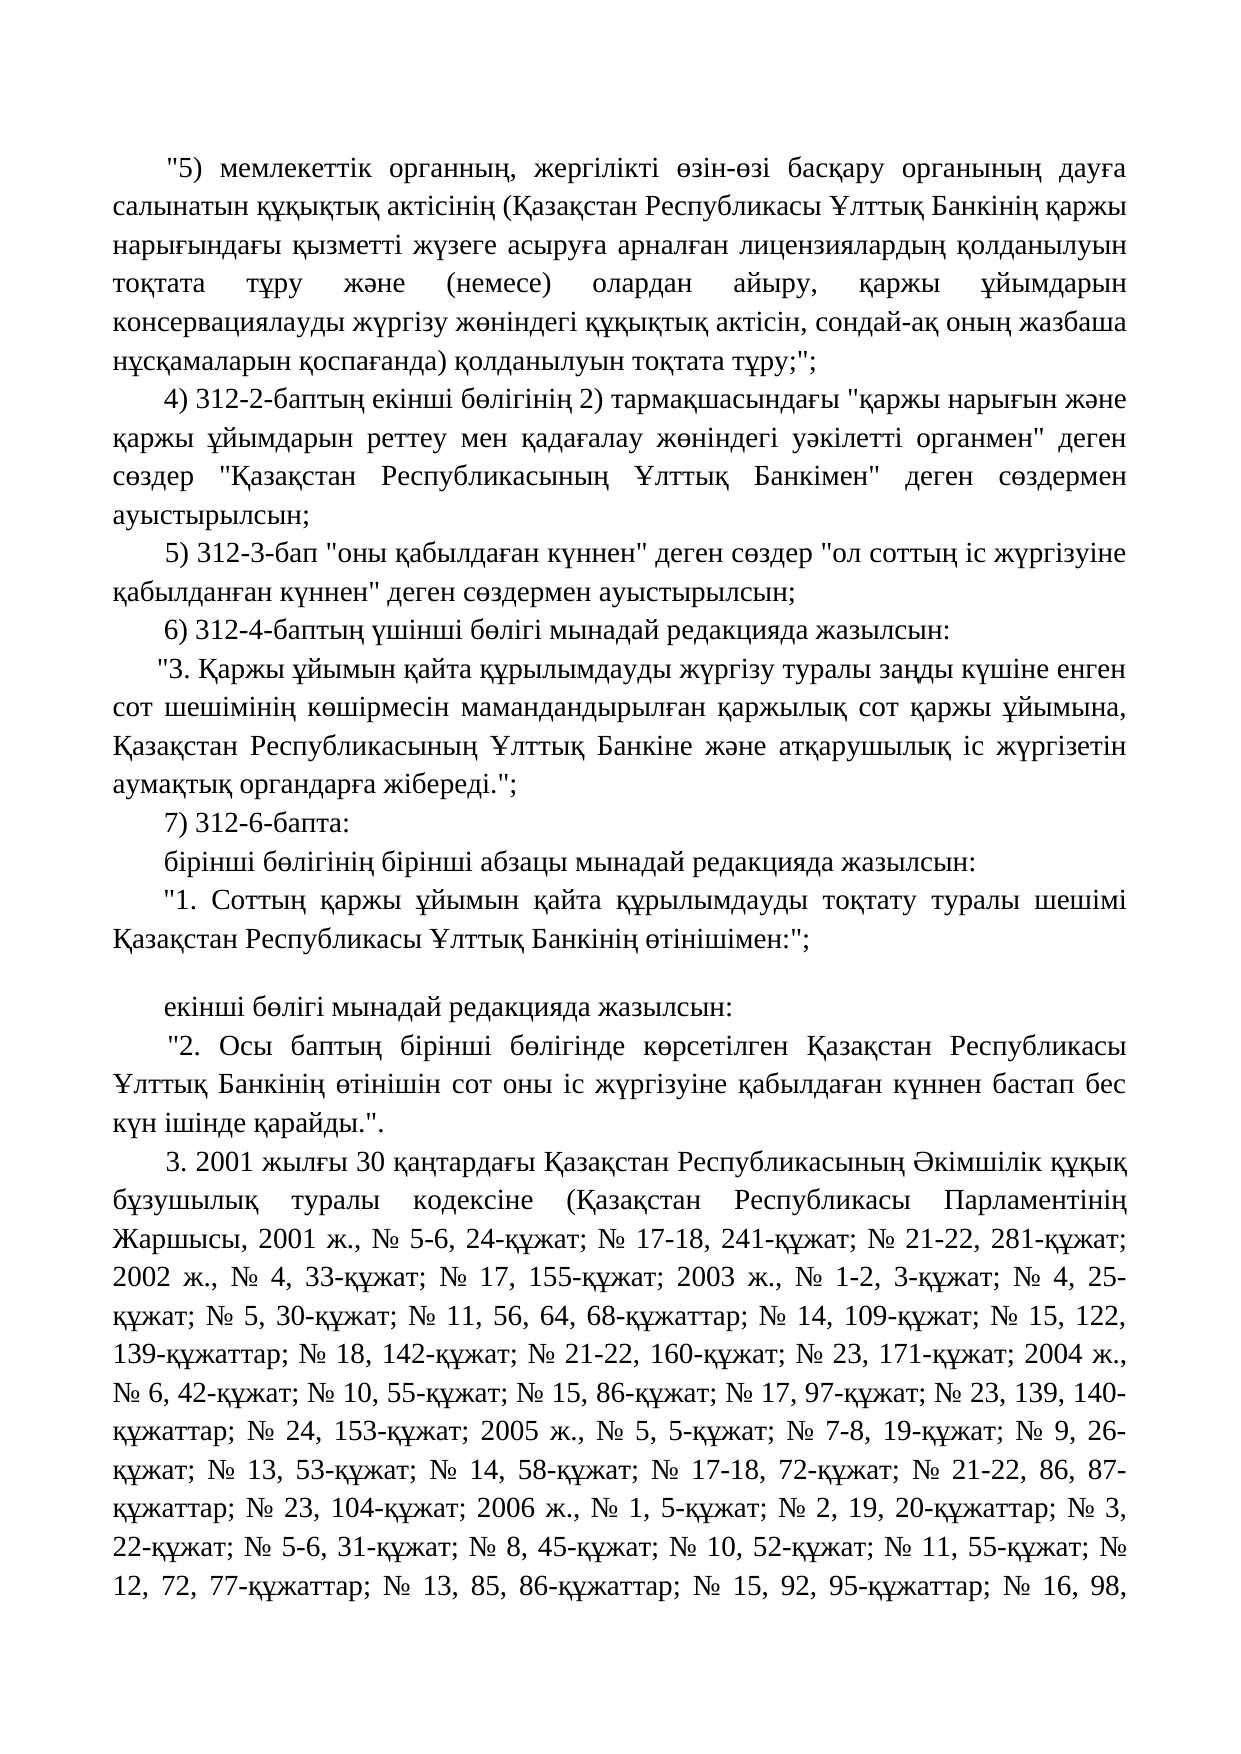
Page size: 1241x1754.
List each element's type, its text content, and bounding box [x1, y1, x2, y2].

text 7) 312-6-бапта: [112, 805, 1128, 839]
text "1. Соттың қаржы ұйымын қайта құрылымдауды тоқтату туралы шешімі Қазақстан Республикасы Ұлттық Банкінің өтінішімен:"; [112, 882, 1128, 954]
text 6) 312-4-баптың үшінші бөлігі мынадай редакцияда жазылсын: [112, 612, 1128, 646]
text бірінші бөлігінің бірінші абзацы мынадай редакцияда жазылсын: [112, 844, 1128, 877]
text 4) 312-2-баптың екінші бөлігінің 2) тармақшасындағы "қаржы нарығын және қаржы ұйымдарын реттеу мен қадағалау жөніндегі уәкілетті органмен" деген сөздер "Қазақстан Республикасының Ұлттық Банкімен" деген сөздермен ауыстырылсын; [112, 381, 1128, 530]
text екінші бөлігі мынадай редакцияда жазылсын: [112, 989, 1128, 1023]
text 5) 312-3-бап "оны қабылдаған күннен" деген сөздер "ол соттың іс жүргізуіне қабылданған күннен" деген сөздермен ауыстырылсын; [112, 535, 1128, 607]
text "3. Қаржы ұйымын қайта құрылымдауды жүргізу туралы заңды күшіне енген сот шешімінің көшірмесін мамандандырылған қаржылық сот қаржы ұйымына, Қазақстан Республикасының Ұлттық Банкіне және атқарушылық іс жүргізетін аумақтық органдарға жібереді."; [112, 651, 1128, 800]
text "2. Осы баптың бірінші бөлігінде көрсетілген Қазақстан Республикасы Ұлттық Банкінің өтінішін сот оны іс жүргізуіне қабылдаған күннен бастап бес күн ішінде қарайды.". [112, 1028, 1128, 1139]
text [112, 1144, 1128, 1601]
text "5) мемлекеттік органның, жергілікті өзін-өзі басқару органының дауға салынатын құқықтық актісінің (Қазақстан Республикасы Ұлттық Банкінің қаржы нарығындағы қызметті жүзеге асыруға арналған лицензиялардың қолданылуын тоқтата тұру және (немесе) олардан айыру, қаржы ұйымдарын консервациялауды жүргізу жөніндегі құқықтық актісін, сондай-ақ оның жазбаша нұсқамаларын қоспағанда) қолданылуын тоқтата тұру;"; [112, 150, 1128, 376]
